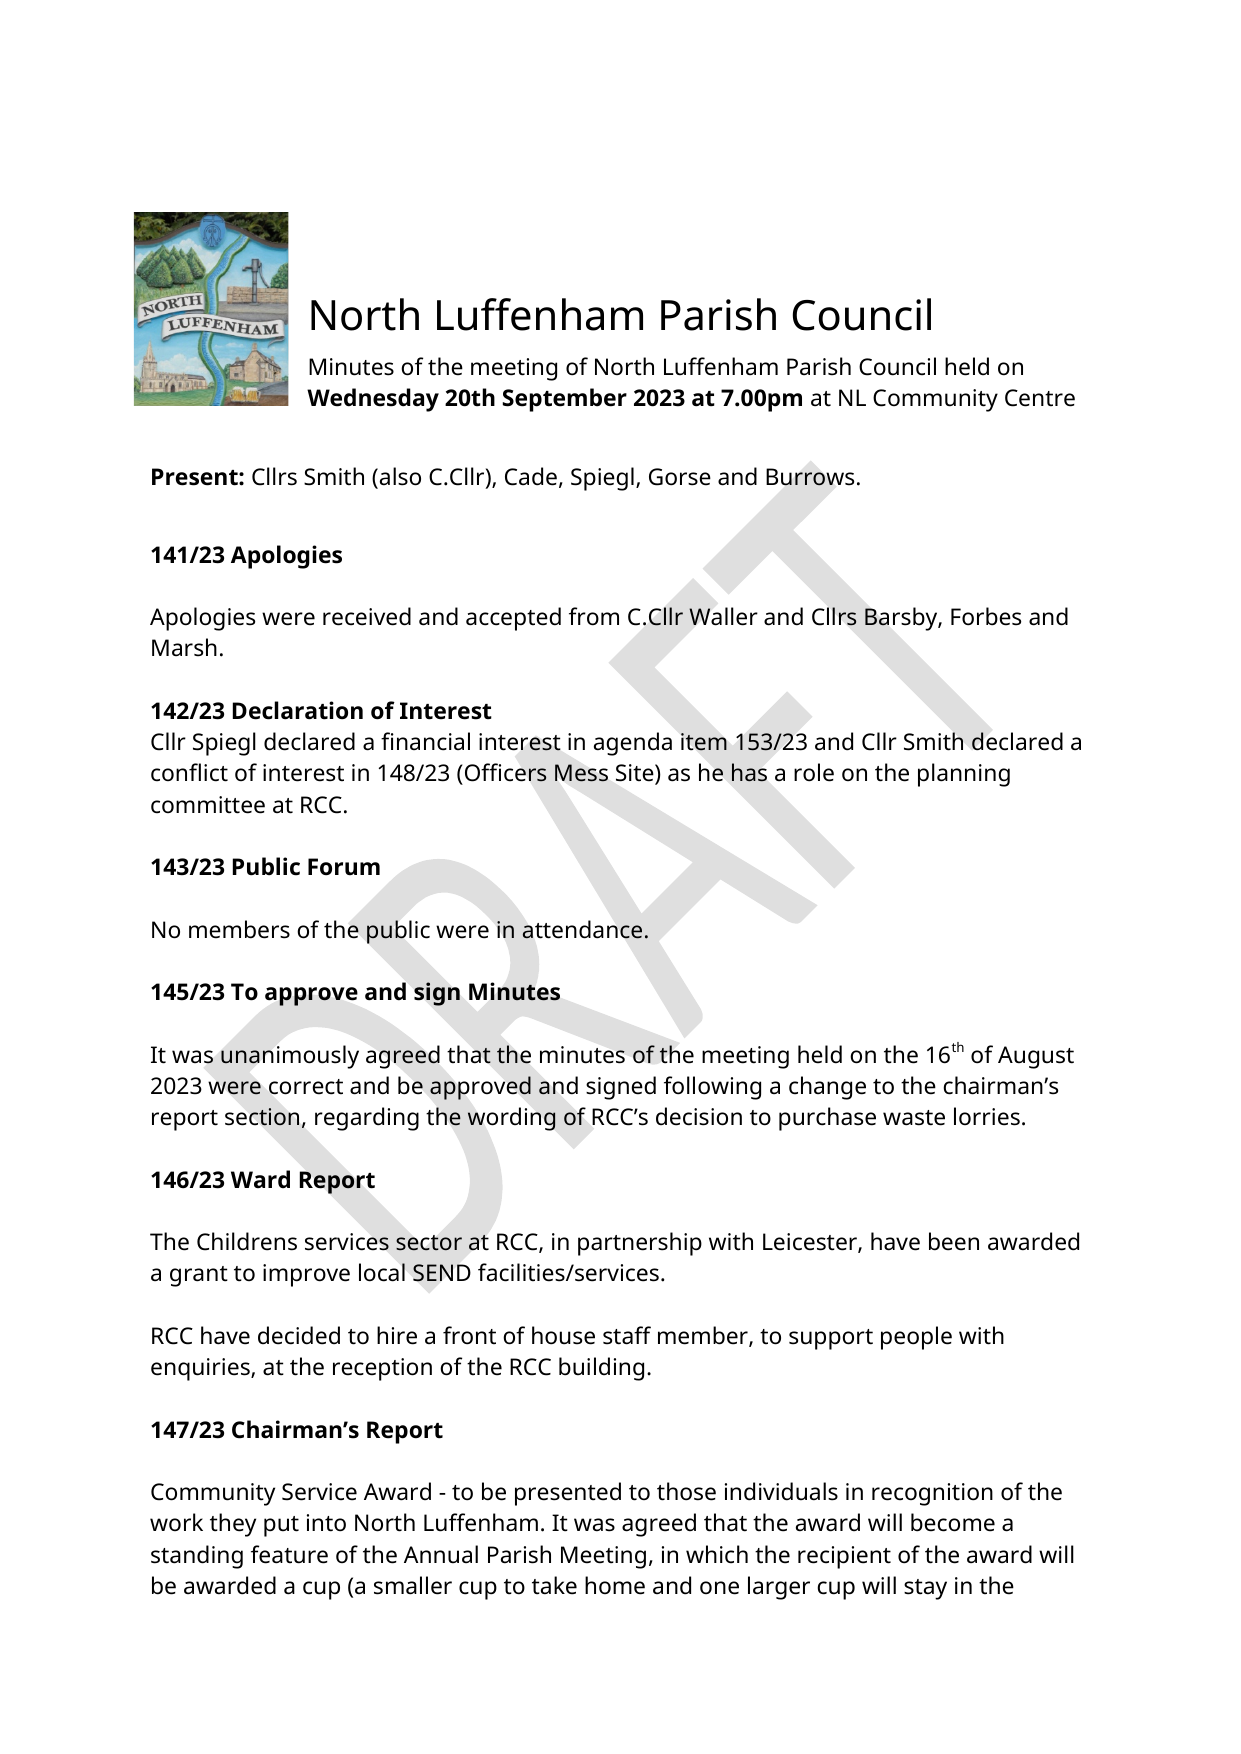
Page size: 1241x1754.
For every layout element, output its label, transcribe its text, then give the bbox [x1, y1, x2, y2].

picture [133, 212, 289, 403]
text 145/23 To approve and sign Minutes [150, 976, 1090, 1007]
text No members of the public were in attendance. [150, 882, 1090, 945]
text 147/23 Chairman’s Report [150, 1413, 1090, 1445]
text It was unanimously agreed that the minutes of the meeting held on the 16th of August 2023 were correct and be approved and signed following a change to the chairman’s report section, regarding the wording of RCC’s decision to purchase waste lorries. [150, 1038, 1090, 1132]
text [150, 1476, 1090, 1601]
text 142/23 Declaration of Interest [150, 695, 1090, 726]
text Present: Cllrs Smith (also C.Cllr), Cade, Spiegl, Gorse and Burrows. [150, 460, 1090, 492]
text 141/23 Apologies [150, 538, 1090, 570]
text 146/23 Ward Report [150, 1163, 1090, 1195]
text Cllr Spiegl declared a financial interest in agenda item 153/23 and Cllr Smith declared a conflict of interest in 148/23 (Officers Mess Site) as he has a role on the planning committee at RCC. [150, 726, 1090, 820]
text Apologies were received and accepted from C.Cllr Waller and Cllrs Barsby, Forbes and Marsh. [150, 601, 1090, 663]
text Minutes of the meeting of North Luffenham Parish Council held on Wednesday 20th September 2023 at 7.00pm at NL Community Centre [150, 351, 1090, 413]
text 143/23 Public Forum [150, 851, 1090, 882]
text North Luffenham Parish Council [289, 286, 1090, 343]
text The Childrens services sector at RCC, in partnership with Leicester, have been awarded a grant to improve local SEND facilities/services. [150, 1226, 1090, 1288]
text RCC have decided to hire a front of house staff member, to support people with enquiries, at the reception of the RCC building. [150, 1320, 1090, 1382]
